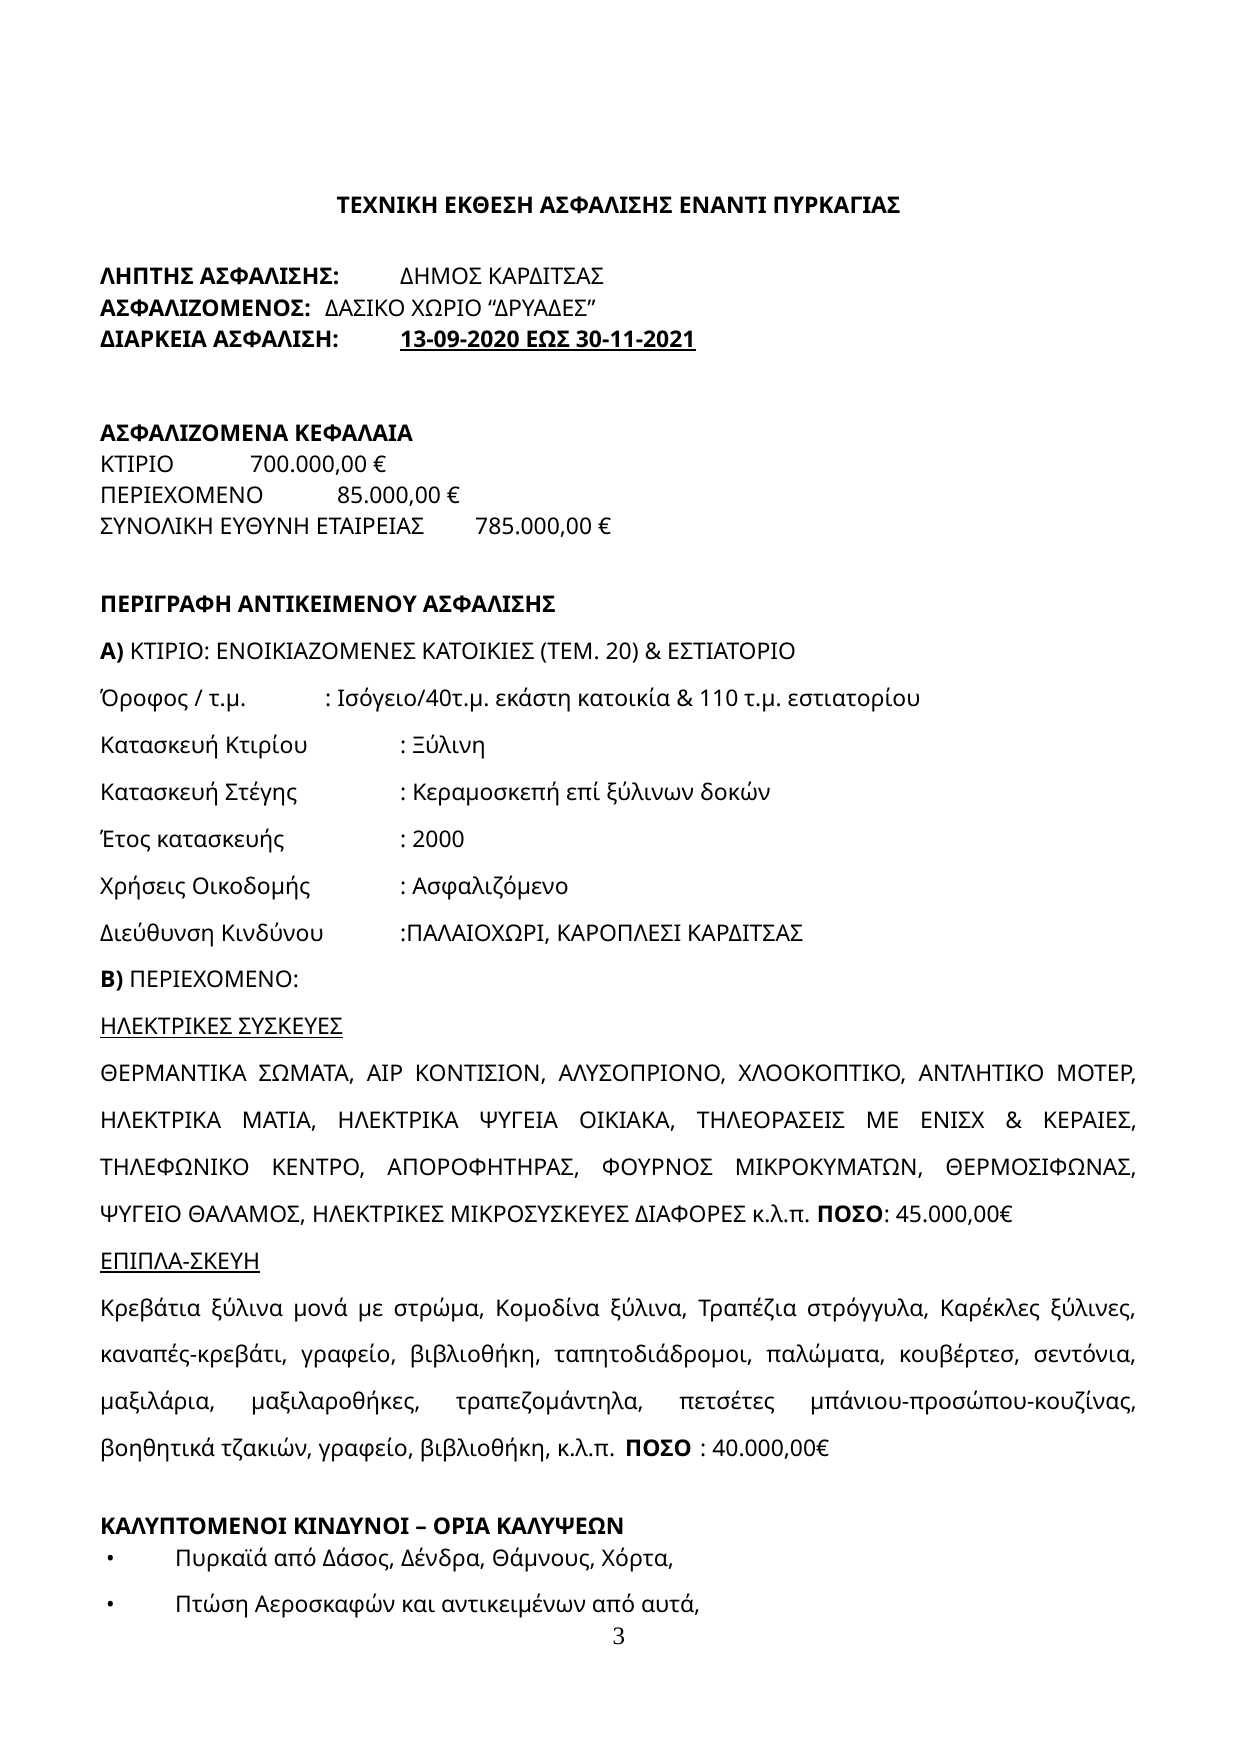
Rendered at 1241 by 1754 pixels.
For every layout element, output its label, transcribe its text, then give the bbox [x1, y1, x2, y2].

text ΗΛΕΚΤΡΙΚΕΣ ΣΥΣΚΕΥΕΣ [100, 1010, 1189, 1041]
text ΠΕΡΙΓΡΑΦΗ ΑΝΤΙΚΕΙΜΕΝΟΥ ΑΣΦΑΛΙΣΗΣ [100, 588, 1137, 619]
text ΛΗΠΤΗΣ ΑΣΦΑΛΙΣΗΣ: ΔΗΜΟΣ ΚΑΡΔΙΤΣΑΣ [100, 260, 1137, 291]
text Όροφος / τ.μ. : Ισόγειο/40τ.μ. εκάστη κατοικία & 110 τ.μ. εστιατορίου [100, 682, 1189, 713]
text ΤΕΧΝΙΚΗ ΕΚΘΕΣΗ ΑΣΦΑΛΙΣΗΣ ΕΝΑΝΤΙ ΠΥΡΚΑΓΙΑΣ [100, 189, 1137, 221]
text ΑΣΦΑΛΙΖΟΜΕΝΑ ΚΕΦΑΛΑΙΑ [100, 416, 1137, 448]
text ΕΠΙΠΛΑ-ΣΚΕΥΗ [100, 1244, 1138, 1276]
text ΘΕΡΜΑΝΤΙΚΑ ΣΩΜΑΤΑ, ΑΙΡ ΚΟΝΤΙΣΙΟΝ, ΑΛΥΣΟΠΡΙΟΝΟ, ΧΛΟΟΚΟΠΤΙΚΟ, ΑΝΤΛΗΤΙΚΟ ΜΟΤΕΡ, ΗΛΕΚΤΡΙΚΑ ΜΑΤΙΑ, ΗΛΕΚΤΡΙΚΑ ΨΥΓΕΙΑ ΟΙΚΙΑΚΑ, ΤΗΛΕΟΡΑΣΕΙΣ ΜΕ ΕΝΙΣΧ & ΚΕΡΑΙΕΣ, ΤΗΛΕΦΩΝΙΚΟ ΚΕΝΤΡΟ, ΑΠΟΡΟΦΗΤΗΡΑΣ, ΦΟΥΡΝΟΣ ΜΙΚΡΟΚΥΜΑΤΩΝ, ΘΕΡΜΟΣΙΦΩΝΑΣ, ΨΥΓΕΙΟ ΘΑΛΑΜΟΣ, ΗΛΕΚΤΡΙΚΕΣ ΜΙΚΡΟΣΥΣΚΕΥΕΣ ΔΙΑΦΟΡΕΣ κ.λ.π. ΠΟΣΟ: 45.000,00€ [100, 1057, 1138, 1229]
text ΚΤΙΡΙΟ 700.000,00 € [100, 448, 1137, 479]
text Κατασκευή Κτιρίου : Ξύλινη [100, 729, 1189, 760]
text ΔΙΑΡΚΕΙΑ ΑΣΦΑΛΙΣΗ: 13-09-2020 ΕΩΣ 30-11-2021 [100, 323, 1137, 354]
text ΚΑΛΥΠΤΟΜΕΝΟΙ ΚΙΝΔΥΝΟΙ – ΟΡΙΑ ΚΑΛΥΨΕΩΝ [100, 1510, 1138, 1541]
text Διεύθυνση Κινδύνου :ΠΑΛΑΙΟΧΩΡΙ, ΚΑΡΟΠΛΕΣΙ ΚΑΡΔΙΤΣΑΣ [100, 916, 1189, 948]
text Έτος κατασκευής : 2000 [100, 823, 1189, 854]
text • Πτώση Αεροσκαφών και αντικειμένων από αυτά, [100, 1588, 1138, 1619]
text Κρεβάτια ξύλινα μονά με στρώμα, Κομοδίνα ξύλινα, Τραπέζια στρόγγυλα, Καρέκλες ξύλινες, καναπές-κρεβάτι, γραφείο, βιβλιοθήκη, ταπητοδιάδρομοι, παλώματα, κουβέρτεσ, σεντόνια, μαξιλάρια, μαξιλαροθήκες, τραπεζομάντηλα, πετσέτες μπάνιου-προσώπου-κουζίνας, βοηθητικά τζακιών, γραφείο, βιβλιοθήκη, κ.λ.π. ΠΟΣΟ : 40.000,00€ [100, 1291, 1138, 1463]
text ΣΥΝΟΛΙΚΗ ΕΥΘΥΝΗ ΕΤΑΙΡΕΙΑΣ 785.000,00 € [100, 510, 1137, 541]
text • Πυρκαϊά από Δάσος, Δένδρα, Θάμνους, Χόρτα, [100, 1541, 1138, 1573]
text Χρήσεις Οικοδομής : Ασφαλιζόμενο [100, 869, 1189, 901]
text Α) ΚΤΙΡΙΟ: ΕΝΟΙΚΙΑΖΟΜΕΝΕΣ ΚΑΤΟΙΚΙΕΣ (ΤΕΜ. 20) & ΕΣΤΙΑΤΟΡΙΟ [100, 635, 1189, 666]
text ΠΕΡΙΕΧΟΜΕΝΟ 85.000,00 € [100, 479, 1137, 510]
text ΑΣΦΑΛΙΖΟΜΕΝΟΣ: ΔΑΣΙΚΟ ΧΩΡΙΟ “ΔΡΥΑΔΕΣ” [100, 291, 1137, 323]
text Κατασκευή Στέγης : Κεραμοσκεπή επί ξύλινων δοκών [100, 776, 1189, 807]
text Β) ΠΕΡΙΕΧΟΜΕΝΟ: [100, 963, 1189, 994]
